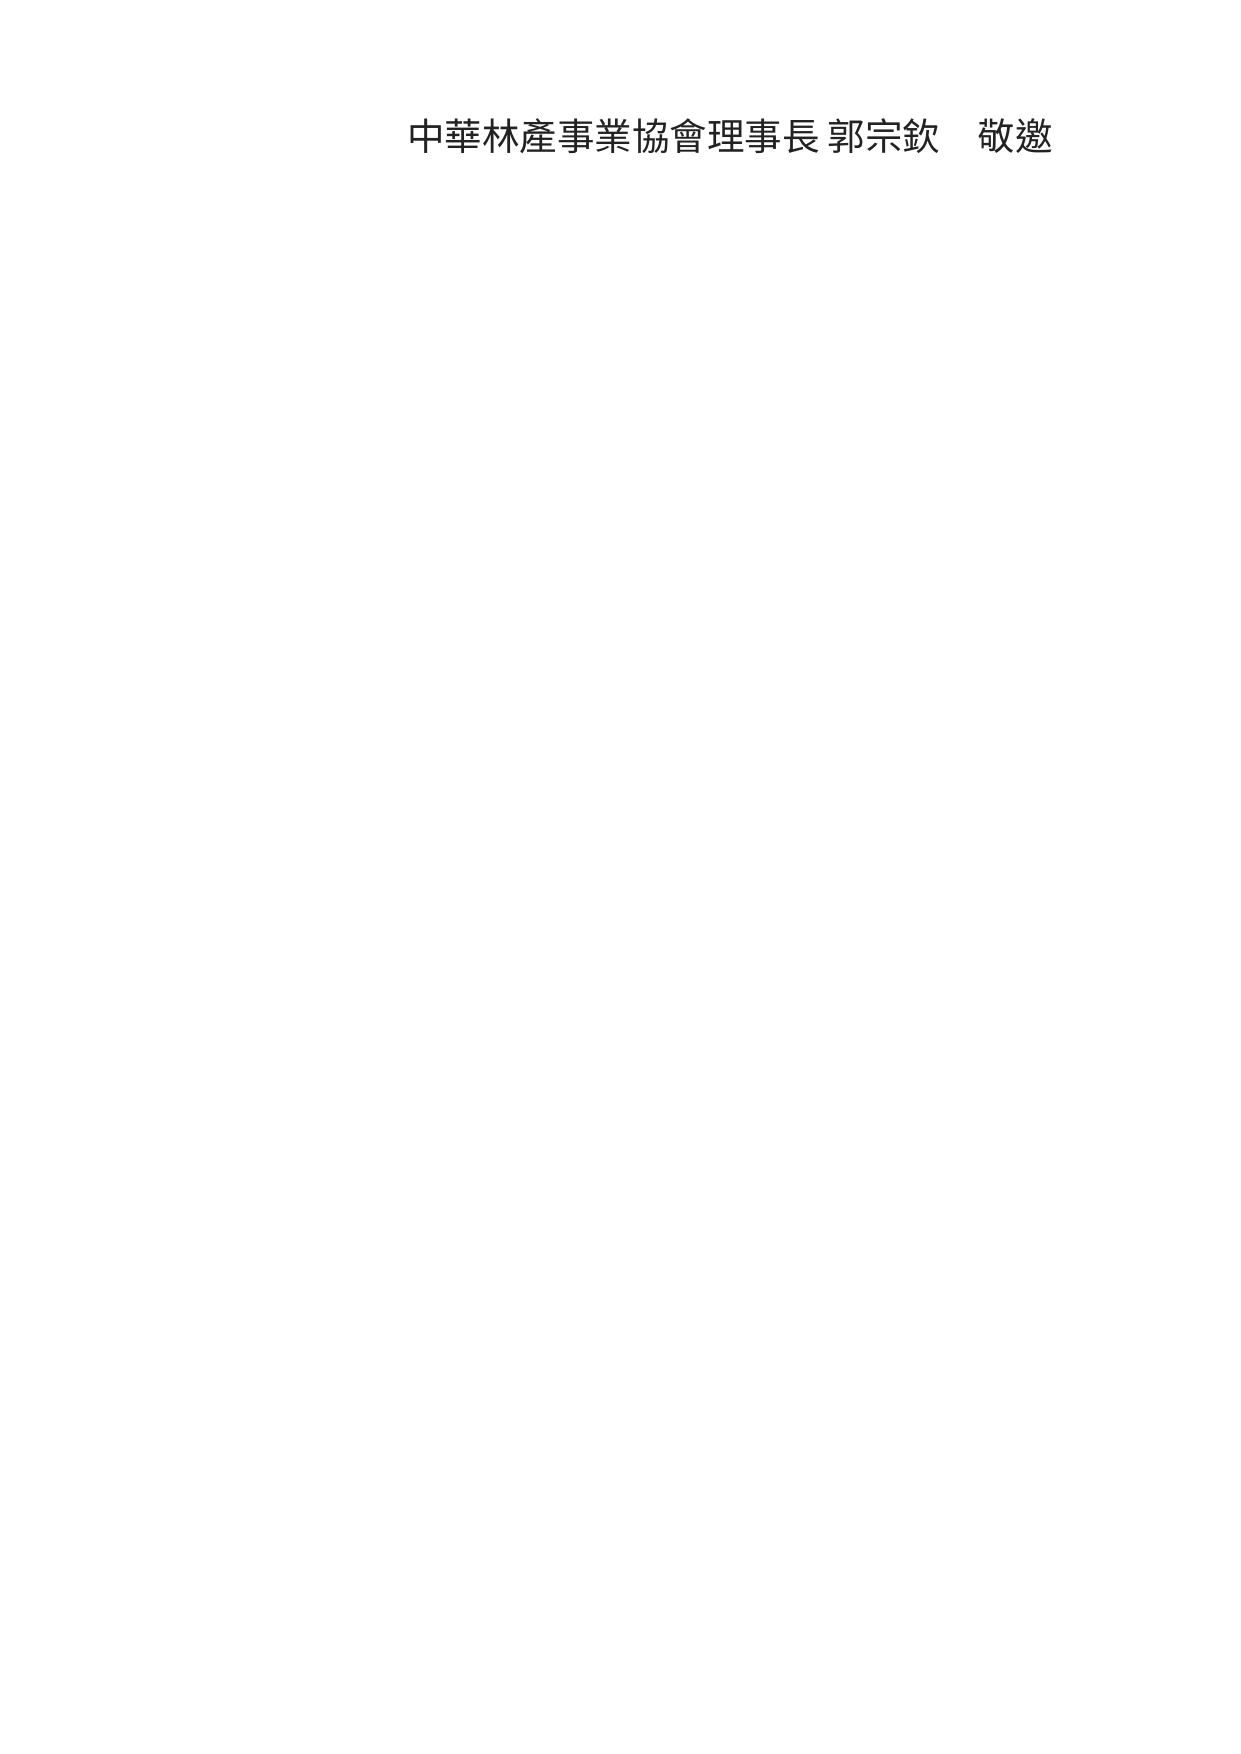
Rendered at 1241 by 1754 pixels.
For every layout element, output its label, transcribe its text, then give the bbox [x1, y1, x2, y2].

text 中華林產事業協會理事長 郭宗欽 敬邀 [187, 96, 1053, 171]
